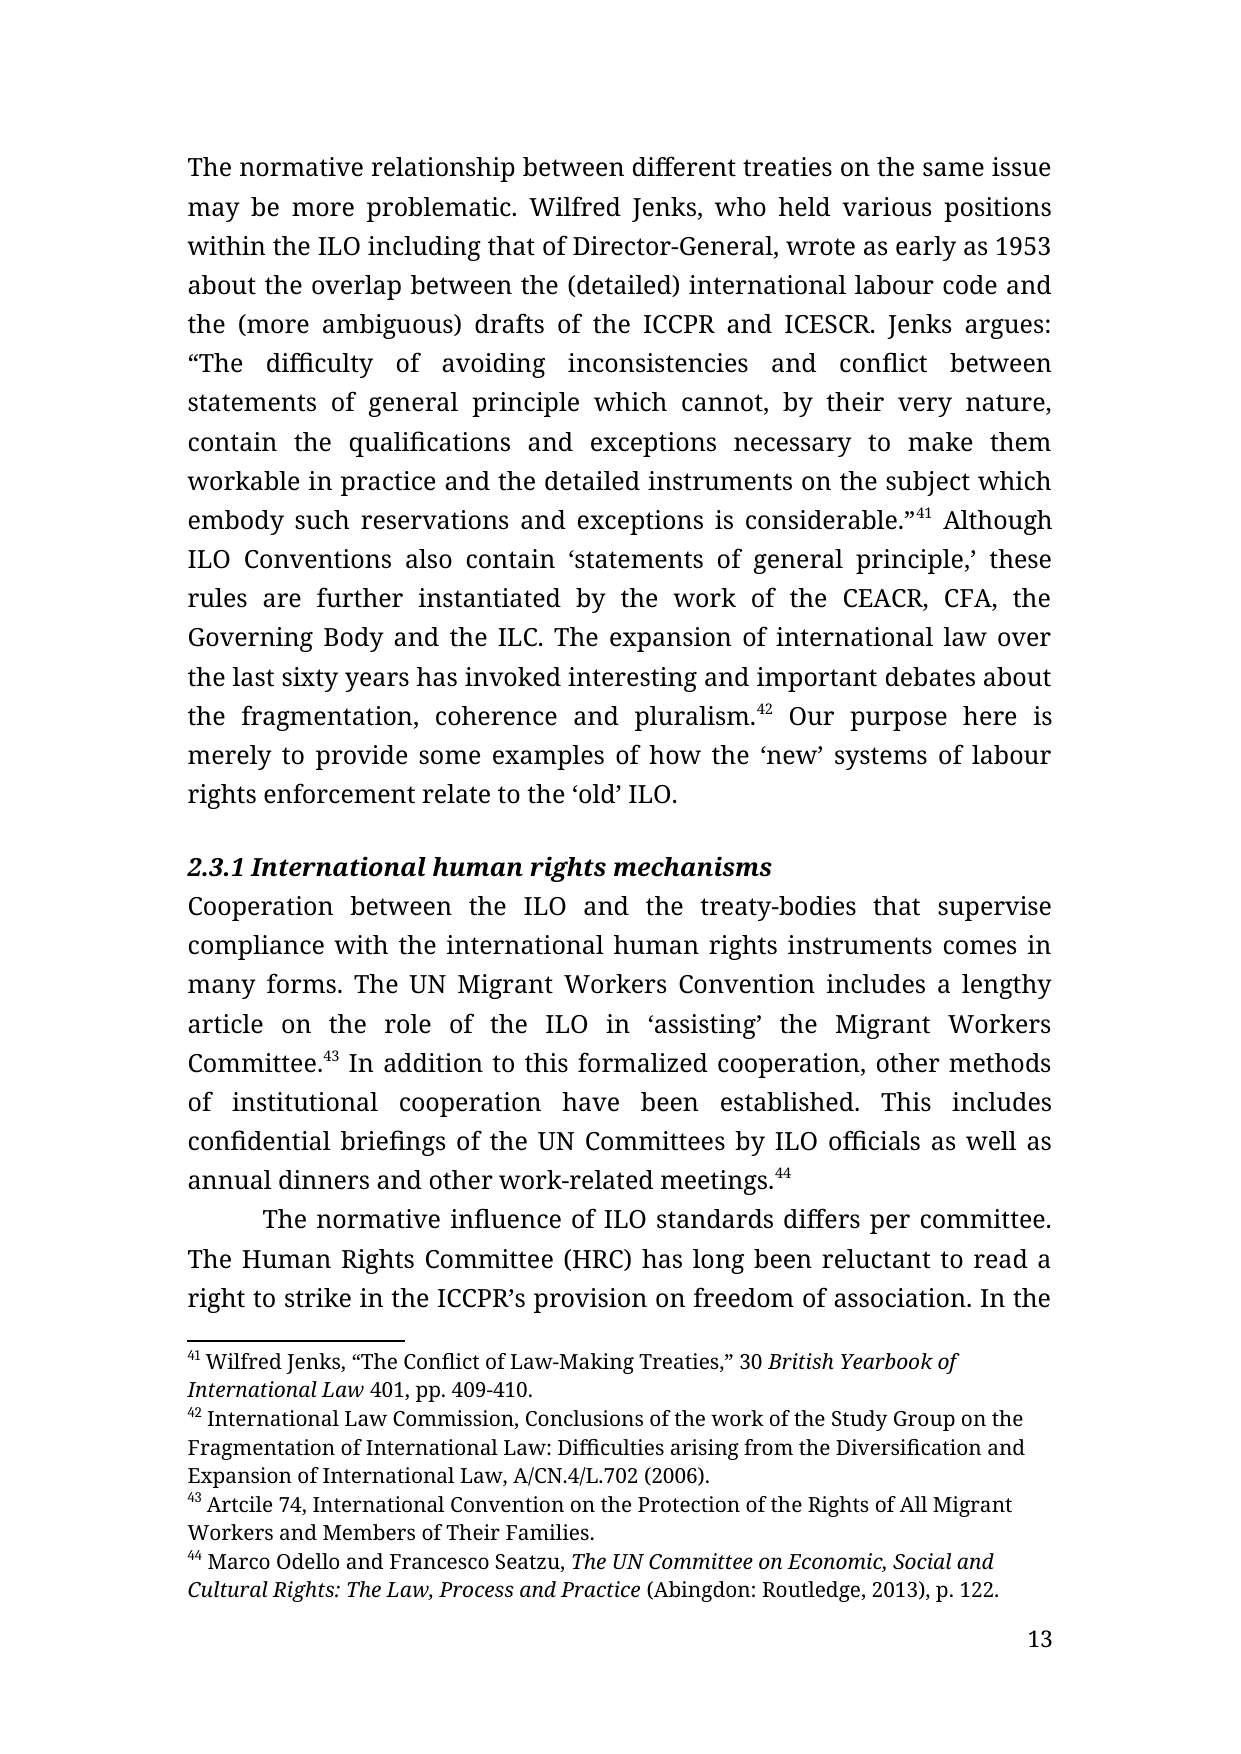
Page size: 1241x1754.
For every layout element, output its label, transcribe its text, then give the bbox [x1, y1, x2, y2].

text Cooperation between the ILO and the treaty-bodies that supervise compliance with the international human rights instruments comes in many forms. The UN Migrant Workers Convention includes a lengthy article on the role of the ILO in ‘assisting’ the Migrant Workers Committee. In addition to this formalized cooperation, other methods of institutional cooperation have been established. This includes confidential briefings of the UN Committees by ILO officials as well as annual dinners and other work-related meetings. [187, 889, 1053, 1197]
text The normative relationship between different treaties on the same issue may be more problematic. Wilfred Jenks, who held various positions within the ILO including that of Director-General, wrote as early as 1953 about the overlap between the (detailed) international labour code and the (more ambiguous) drafts of the ICCPR and ICESCR. Jenks argues: “The difficulty of avoiding inconsistencies and conflict between statements of general principle which cannot, by their very nature, contain the qualifications and exceptions necessary to make them workable in practice and the detailed instruments on the subject which embody such reservations and exceptions is considerable.” Although ILO Conventions also contain ‘statements of general principle,’ these rules are further instantiated by the work of the CEACR, CFA, the Governing Body and the ILC. The expansion of international law over the last sixty years has invoked interesting and important debates about the fragmentation, coherence and pluralism. Our purpose here is merely to provide some examples of how the ‘new’ systems of labour rights enforcement relate to the ‘old’ ILO. [187, 150, 1053, 811]
text 2.3.1 International human rights mechanisms [187, 850, 1053, 884]
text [187, 1202, 1053, 1314]
